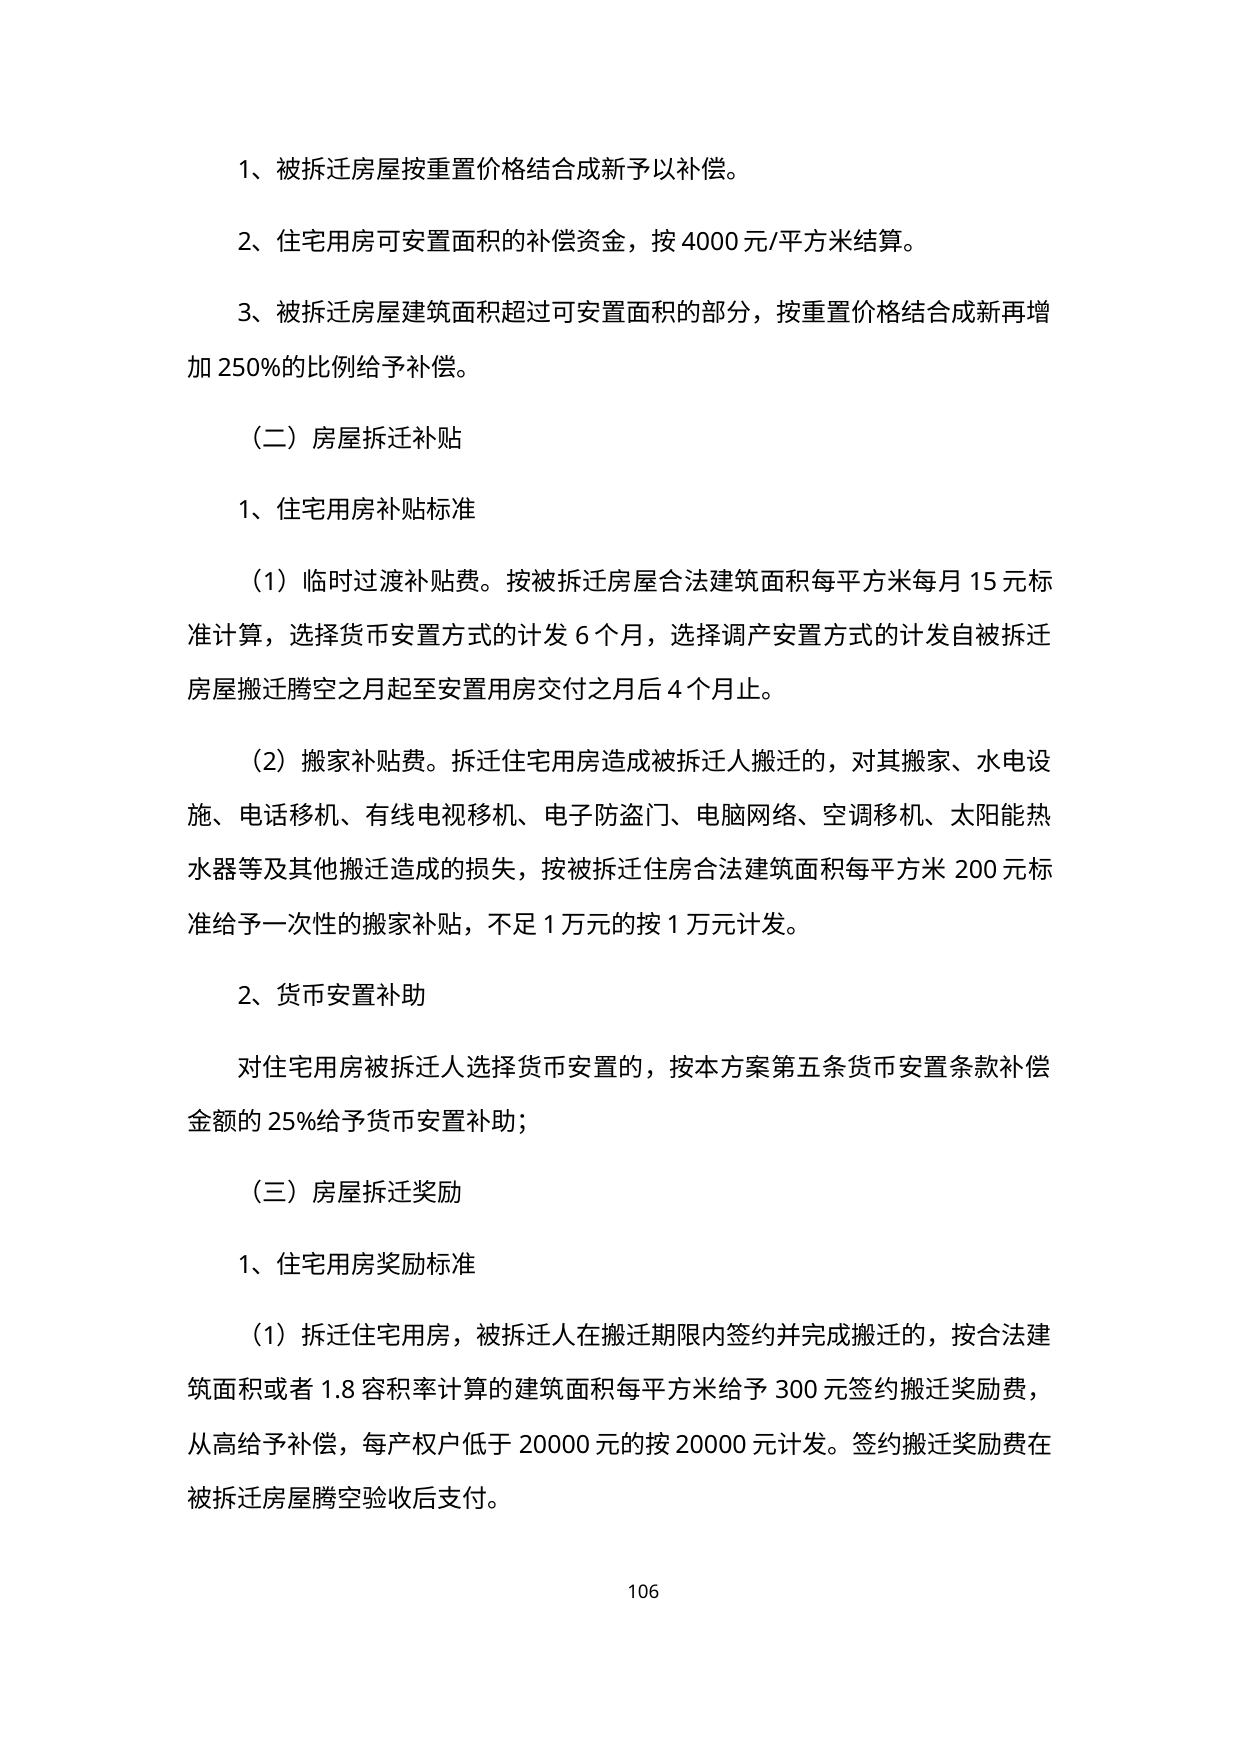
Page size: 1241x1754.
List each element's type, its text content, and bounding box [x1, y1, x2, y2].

text 3、被拆迁房屋建筑面积超过可安置面积的部分，按重置价格结合成新再增加250%的比例给予补偿。 [187, 293, 1053, 383]
text 2、住宅用房可安置面积的补偿资金，按4000元/平方米结算。 [187, 221, 1053, 258]
text 1、被拆迁房屋按重置价格结合成新予以补偿。 [187, 150, 1053, 186]
text 1、住宅用房补贴标准 [187, 490, 1053, 526]
text 2、货币安置补助 [187, 976, 1053, 1012]
text 对住宅用房被拆迁人选择货币安置的，按本方案第五条货币安置条款补偿金额的25%给予货币安置补助； [187, 1047, 1053, 1138]
text （三）房屋拆迁奖励 [187, 1173, 1053, 1209]
text （1）拆迁住宅用房，被拆迁人在搬迁期限内签约并完成搬迁的，按合法建筑面积或者1.8容积率计算的建筑面积每平方米给予300元签约搬迁奖励费，从高给予补偿，每产权户低于20000元的按20000元计发。签约搬迁奖励费在被拆迁房屋腾空验收后支付。 [187, 1316, 1053, 1515]
text （二）房屋拆迁补贴 [187, 418, 1053, 455]
text （2）搬家补贴费。拆迁住宅用房造成被拆迁人搬迁的，对其搬家、水电设施、电话移机、有线电视移机、电子防盗门、电脑网络、空调移机、太阳能热水器等及其他搬迁造成的损失，按被拆迁住房合法建筑面积每平方米200元标准给予一次性的搬家补贴，不足1万元的按1万元计发。 [187, 741, 1053, 941]
text 1、住宅用房奖励标准 [187, 1244, 1053, 1280]
text （1）临时过渡补贴费。按被拆迁房屋合法建筑面积每平方米每月15元标准计算，选择货币安置方式的计发6个月，选择调产安置方式的计发自被拆迁房屋搬迁腾空之月起至安置用房交付之月后4个月止。 [187, 561, 1053, 706]
